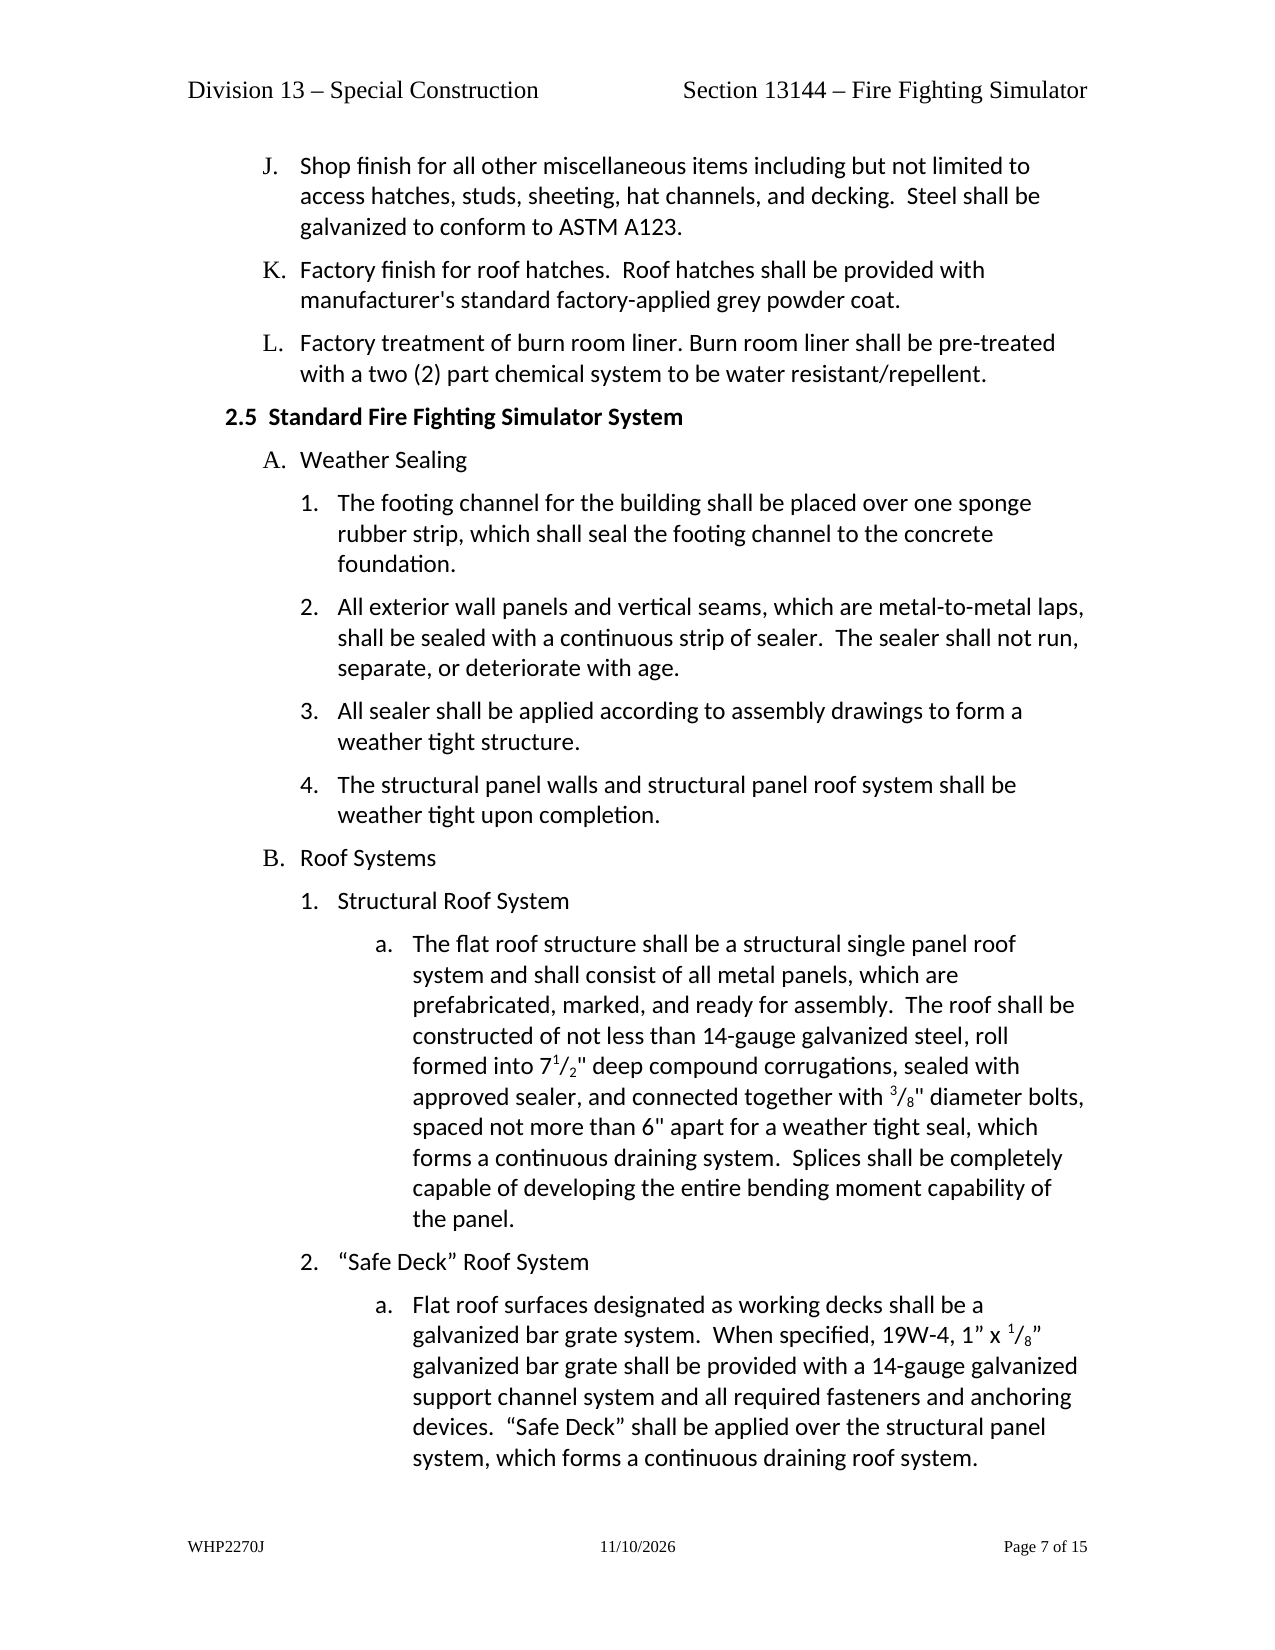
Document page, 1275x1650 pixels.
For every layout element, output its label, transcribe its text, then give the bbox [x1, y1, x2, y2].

list All sealer shall be applied according to assembly drawings to form a weather tight structure. [300, 695, 1087, 756]
list All exterior wall panels and vertical seams, which are metal-to-metal laps, shall be sealed with a continuous strip of sealer. The sealer shall not run, separate, or deteriorate with age. [300, 591, 1087, 683]
list The flat roof structure shall be a structural single panel roof system and shall consist of all metal panels, which are prefabricated, marked, and ready for assembly. The roof shall be constructed of not less than 14-gauge galvanized steel, roll formed into 71/2" deep compound corrugations, sealed with approved sealer, and connected together with 3/8" diameter bolts, spaced not more than 6" apart for a weather tight seal, which forms a continuous draining system. Splices shall be completely capable of developing the entire bending moment capability of the panel. [375, 928, 1087, 1234]
list Factory treatment of burn room liner. Burn room liner shall be pre-treated with a two (2) part chemical system to be water resistant/repellent. [262, 328, 1087, 389]
list “Safe Deck” Roof System [300, 1246, 1087, 1277]
list Shop finish for all other miscellaneous items including but not limited to access hatches, studs, sheeting, hat channels, and decking. Steel shall be galvanized to conform to ASTM A123. [262, 150, 1087, 242]
list Flat roof surfaces designated as working decks shall be a galvanized bar grate system. When specified, 19W-4, 1” x 1/8” galvanized bar grate shall be provided with a 14-gauge galvanized support channel system and all required fasteners and anchoring devices. “Safe Deck” shall be applied over the structural panel system, which forms a continuous draining roof system. [375, 1289, 1087, 1472]
list Factory finish for roof hatches. Roof hatches shall be provided with manufacturer's standard factory-applied grey powder coat. [262, 254, 1087, 315]
list Structural Roof System [300, 885, 1087, 916]
list Weather Sealing [262, 444, 1087, 475]
list Standard Fire Fighting Simulator System [225, 401, 1087, 432]
list The footing channel for the building shall be placed over one sponge rubber strip, which shall seal the footing channel to the concrete foundation. [300, 487, 1087, 579]
list The structural panel walls and structural panel roof system shall be weather tight upon completion. [300, 769, 1087, 830]
list Roof Systems [262, 842, 1087, 873]
